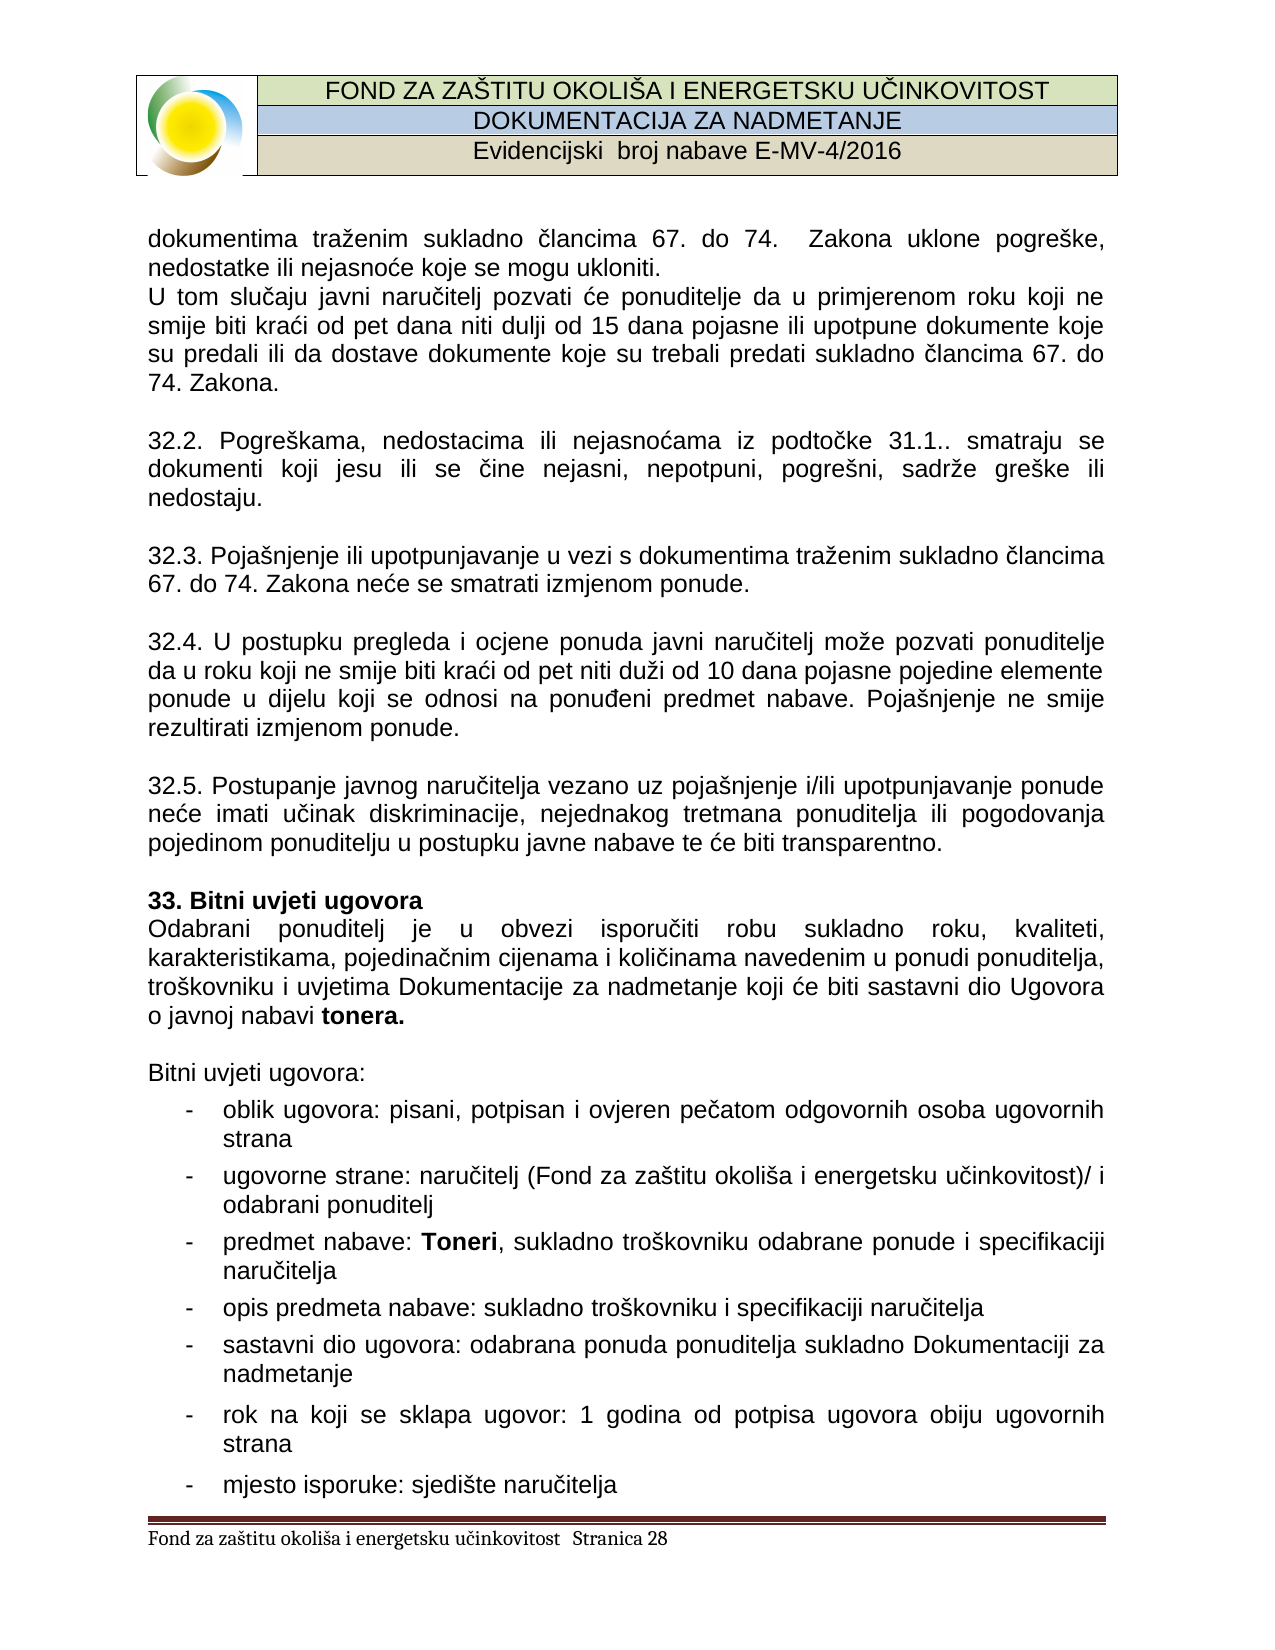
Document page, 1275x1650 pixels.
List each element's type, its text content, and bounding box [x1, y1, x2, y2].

list ugovorne strane: naručitelj (Fond za zaštitu okoliša i energetsku učinkovitost)/ i odabrani ponuditelj [185, 1161, 1106, 1218]
text Bitni uvjeti ugovora: [148, 1058, 1106, 1087]
list predmet nabave: Toneri, sukladno troškovniku odabrane ponude i specifikaciji naručitelja [185, 1227, 1106, 1284]
list sastavni dio ugovora: odabrana ponuda ponuditelja sukladno Dokumentaciji za nadmetanje [185, 1330, 1106, 1387]
list oblik ugovora: pisani, potpisan i ovjeren pečatom odgovornih osoba ugovornih strana [185, 1095, 1106, 1153]
text 32.5. Postupanje javnog naručitelja vezano uz pojašnjenje i/ili upotpunjavanje ponude neće imati učinak diskriminacije, nejednakog tretmana ponuditelja ili pogodovanja pojedinom ponuditelju u postupku javne nabave te će biti transparentno. [148, 771, 1106, 857]
picture [147, 76, 243, 176]
list mjesto isporuke: sjedište naručitelja [185, 1470, 1106, 1498]
list opis predmeta nabave: sukladno troškovniku i specifikaciji naručitelja [185, 1293, 1106, 1321]
list rok na koji se sklapa ugovor: 1 godina od potpisa ugovora obiju ugovornih strana [185, 1400, 1106, 1457]
text 32.4. U postupku pregleda i ocjene ponuda javni naručitelj može pozvati ponuditelje da u roku koji ne smije biti kraći od pet niti duži od 10 dana pojasne pojedine elemente ponude u dijelu koji se odnosi na ponuđeni predmet nabave. Pojašnjenje ne smije rezultirati izmjenom ponude. [148, 627, 1106, 742]
text U tom slučaju javni naručitelj pozvati će ponuditelje da u primjerenom roku koji ne smije biti kraći od pet dana niti dulji od 15 dana pojasne ili upotpune dokumente koje su predali ili da dostave dokumente koje su trebali predati sukladno člancima 67. do 74. Zakona. [148, 282, 1106, 397]
text 32.2. Pogreškama, nedostacima ili nejasnoćama iz podtočke 31.1.. smatraju se dokumenti koji jesu ili se čine nejasni, nepotpuni, pogrešni, sadrže greške ili nedostaju. [148, 426, 1106, 512]
text 32.3. Pojašnjenje ili upotpunjavanje u vezi s dokumentima traženim sukladno člancima 67. do 74. Zakona neće se smatrati izmjenom ponude. [148, 541, 1106, 598]
text 33. Bitni uvjeti ugovora [148, 886, 1106, 914]
text Odabrani ponuditelj je u obvezi isporučiti robu sukladno roku, kvaliteti, karakteristikama, pojedinačnim cijenama i količinama navedenim u ponudi ponuditelja, troškovniku i uvjetima Dokumentacije za nadmetanje koji će biti sastavni dio Ugovora o javnoj nabavi tonera. [148, 914, 1106, 1029]
